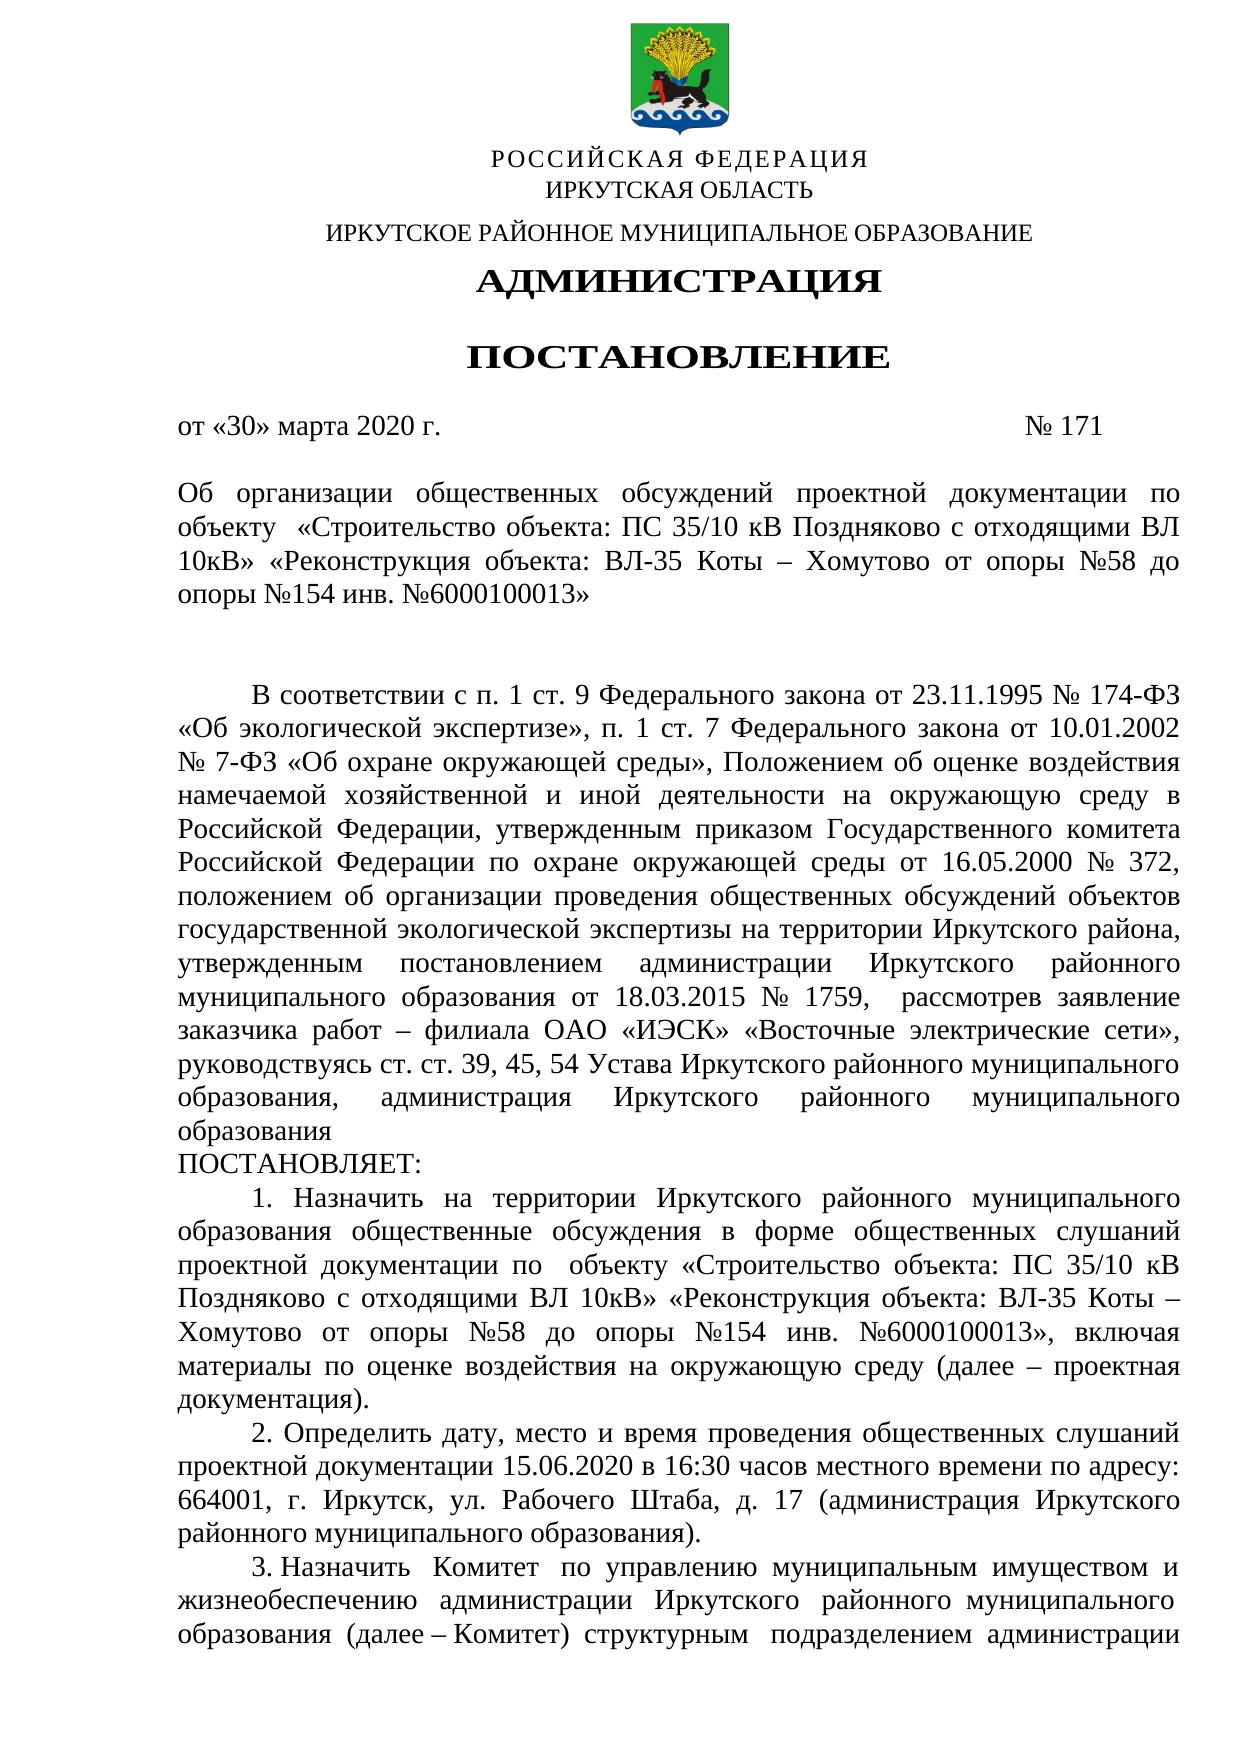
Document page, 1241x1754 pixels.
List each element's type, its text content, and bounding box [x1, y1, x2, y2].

text ИРКУТСКАЯ ОБЛАСТЬ [177, 175, 1181, 203]
text В соответствии с п. 1 ст. 9 Федерального закона от 23.11.1995 № 174-ФЗ «Об экологической экспертизе», п. 1 ст. 7 Федерального закона от 10.01.2002 № 7-ФЗ «Об охране окружающей среды», Положением об оценке воздействия намечаемой хозяйственной и иной деятельности на окружающую среду в Российской Федерации, утвержденным приказом Государственного комитета Российской Федерации по охране окружающей среды от 16.05.2000 № 372, положением об организации проведения общественных обсуждений объектов государственной экологической экспертизы на территории Иркутского района, утвержденным постановлением администрации Иркутского районного муниципального образования от 18.03.2015 № 1759, рассмотрев заявление заказчика работ – филиала ОАО «ИЭСК» «Восточные электрические сети», руководствуясь ст. ст. 39, 45, 54 Устава Иркутского районного муниципального образования, администрация Иркутского районного муниципального образования [177, 677, 1181, 1146]
text РОССИЙСКАЯ ФЕДЕРАЦИЯ [177, 141, 1181, 175]
text Об организации общественных обсуждений проектной документации по объекту «Строительство объекта: ПС 35/10 кВ Поздняково с отходящими ВЛ 10кВ» «Реконструкция объекта: ВЛ-35 Коты – Хомутово от опоры №58 до опоры №154 инв. №6000100013» [177, 476, 1181, 610]
text образования (далее – Комитет) структурным подразделением администрации [177, 1616, 1181, 1649]
text 3. Назначить Комитет по управлению муниципальным имуществом и [177, 1549, 1181, 1582]
text АДМИНИСТРАЦИЯ [177, 261, 1181, 299]
text от «30» марта 2020 г. № 171 [177, 408, 1181, 442]
text ИРКУТСКОЕ РАЙОННОЕ МУНИЦИПАЛЬНОЕ ОБРАЗОВАНИЕ [177, 218, 1181, 247]
text ПОСТАНОВЛЕНИЕ [177, 337, 1181, 375]
text 1. Назначить на территории Иркутского районного муниципального образования общественные обсуждения в форме общественных слушаний проектной документации по объекту «Строительство объекта: ПС 35/10 кВ Поздняково с отходящими ВЛ 10кВ» «Реконструкция объекта: ВЛ-35 Коты – Хомутово от опоры №58 до опоры №154 инв. №6000100013», включая материалы по оценке воздействия на окружающую среду (далее – проектная документация). [177, 1180, 1181, 1415]
text 2. Определить дату, место и время проведения общественных слушаний проектной документации 15.06.2020 в 16:30 часов местного времени по адресу: 664001, г. Иркутск, ул. Рабочего Штаба, д. 17 (администрация Иркутского районного муниципального образования). [177, 1415, 1181, 1549]
text жизнеобеспечению администрации Иркутского районного муниципального [177, 1582, 1181, 1616]
picture [625, 17, 734, 142]
text ПОСТАНОВЛЯЕТ: [177, 1146, 1181, 1180]
